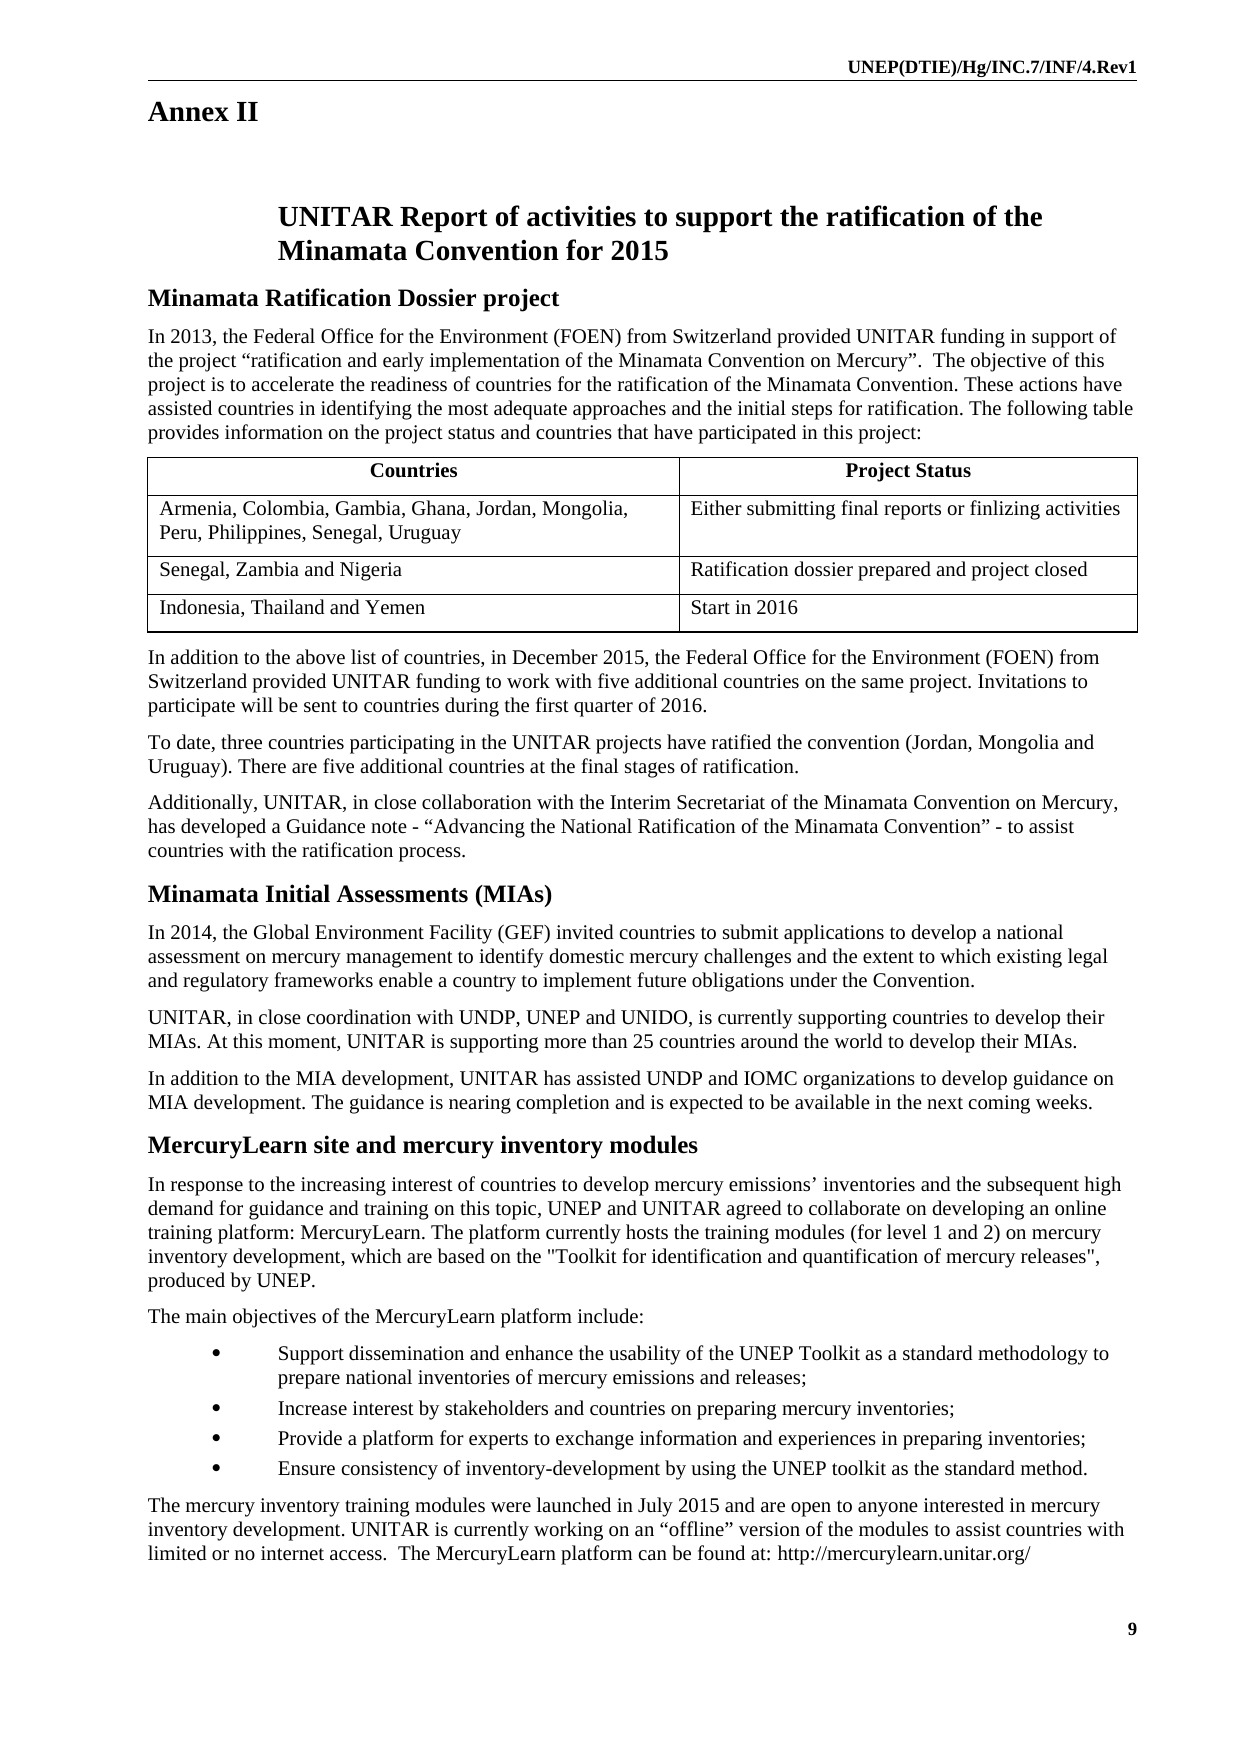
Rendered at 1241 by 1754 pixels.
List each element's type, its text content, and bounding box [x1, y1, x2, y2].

text The main objectives of the MercuryLearn platform include: [148, 1304, 1137, 1328]
table_header Countries [148, 458, 679, 494]
text In 2014, the Global Environment Facility (GEF) invited countries to submit applications to develop a national assessment on mercury management to identify domestic mercury challenges and the extent to which existing legal and regulatory frameworks enable a country to implement future obligations under the Convention. [148, 920, 1137, 992]
table_cell Ratification dossier prepared and project closed [680, 557, 1137, 594]
text The mercury inventory training modules were launched in July 2015 and are open to anyone interested in mercury inventory development. UNITAR is currently working on an “offline” version of the modules to assist countries with limited or no internet access. The MercuryLearn platform can be found at: http://mercurylearn.unitar.org/ [148, 1493, 1137, 1565]
table_cell Indonesia, Thailand and Yemen [148, 595, 679, 631]
text UNITAR, in close coordination with UNDP, UNEP and UNIDO, is currently supporting countries to develop their MIAs. At this moment, UNITAR is supporting more than 25 countries around the world to develop their MIAs. [148, 1005, 1137, 1053]
text MercuryLearn site and mercury inventory modules [148, 1130, 1137, 1159]
table_cell Start in 2016 [680, 595, 1137, 631]
table_cell Either submitting final reports or finlizing activities [680, 496, 1137, 556]
text Minamata Initial Assessments (MIAs) [148, 879, 1137, 908]
table_cell Senegal, Zambia and Nigeria [148, 557, 679, 594]
list Support dissemination and enhance the usability of the UNEP Toolkit as a standard methodology to prepare national inventories of mercury emissions and releases; [213, 1341, 1137, 1389]
text In 2013, the Federal Office for the Environment (FOEN) from Switzerland provided UNITAR funding in support of the project “ratification and early implementation of the Minamata Convention on Mercury”. The objective of this project is to accelerate the readiness of countries for the ratification of the Minamata Convention. These actions have assisted countries in identifying the most adequate approaches and the initial steps for ratification. The following table provides information on the project status and countries that have participated in this project: [148, 324, 1137, 444]
text In addition to the above list of countries, in December 2015, the Federal Office for the Environment (FOEN) from Switzerland provided UNITAR funding to work with five additional countries on the same project. Invitations to participate will be sent to countries during the first quarter of 2016. [148, 645, 1137, 717]
text Annex II [148, 94, 1137, 128]
title UNITAR Report of activities to support the ratification of the Minamata Convention for 2015 [278, 199, 1137, 266]
text In addition to the MIA development, UNITAR has assisted UNDP and IOMC organizations to develop guidance on MIA development. The guidance is nearing completion and is expected to be available in the next coming weeks. [148, 1066, 1137, 1114]
table_cell Armenia, Colombia, Gambia, Ghana, Jordan, Mongolia, Peru, Philippines, Senegal, Uruguay [148, 496, 679, 556]
text Minamata Ratification Dossier project [148, 283, 1137, 312]
list Ensure consistency of inventory-development by using the UNEP toolkit as the standard method. [213, 1456, 1137, 1480]
table_header Project Status [680, 458, 1137, 494]
list Provide a platform for experts to exchange information and experiences in preparing inventories; [213, 1426, 1137, 1450]
text In response to the increasing interest of countries to develop mercury emissions’ inventories and the subsequent high demand for guidance and training on this topic, UNEP and UNITAR agreed to collaborate on developing an online training platform: MercuryLearn. The platform currently hosts the training modules (for level 1 and 2) on mercury inventory development, which are based on the "Toolkit for identification and quantification of mercury releases", produced by UNEP. [148, 1172, 1137, 1292]
text To date, three countries participating in the UNITAR projects have ratified the convention (Jordan, Mongolia and Uruguay). There are five additional countries at the final stages of ratification. [148, 729, 1137, 778]
list Increase interest by stakeholders and countries on preparing mercury inventories; [213, 1395, 1137, 1419]
text Additionally, UNITAR, in close collaboration with the Interim Secretariat of the Minamata Convention on Mercury, has developed a Guidance note - “Advancing the National Ratification of the Minamata Convention” - to assist countries with the ratification process. [148, 790, 1137, 862]
